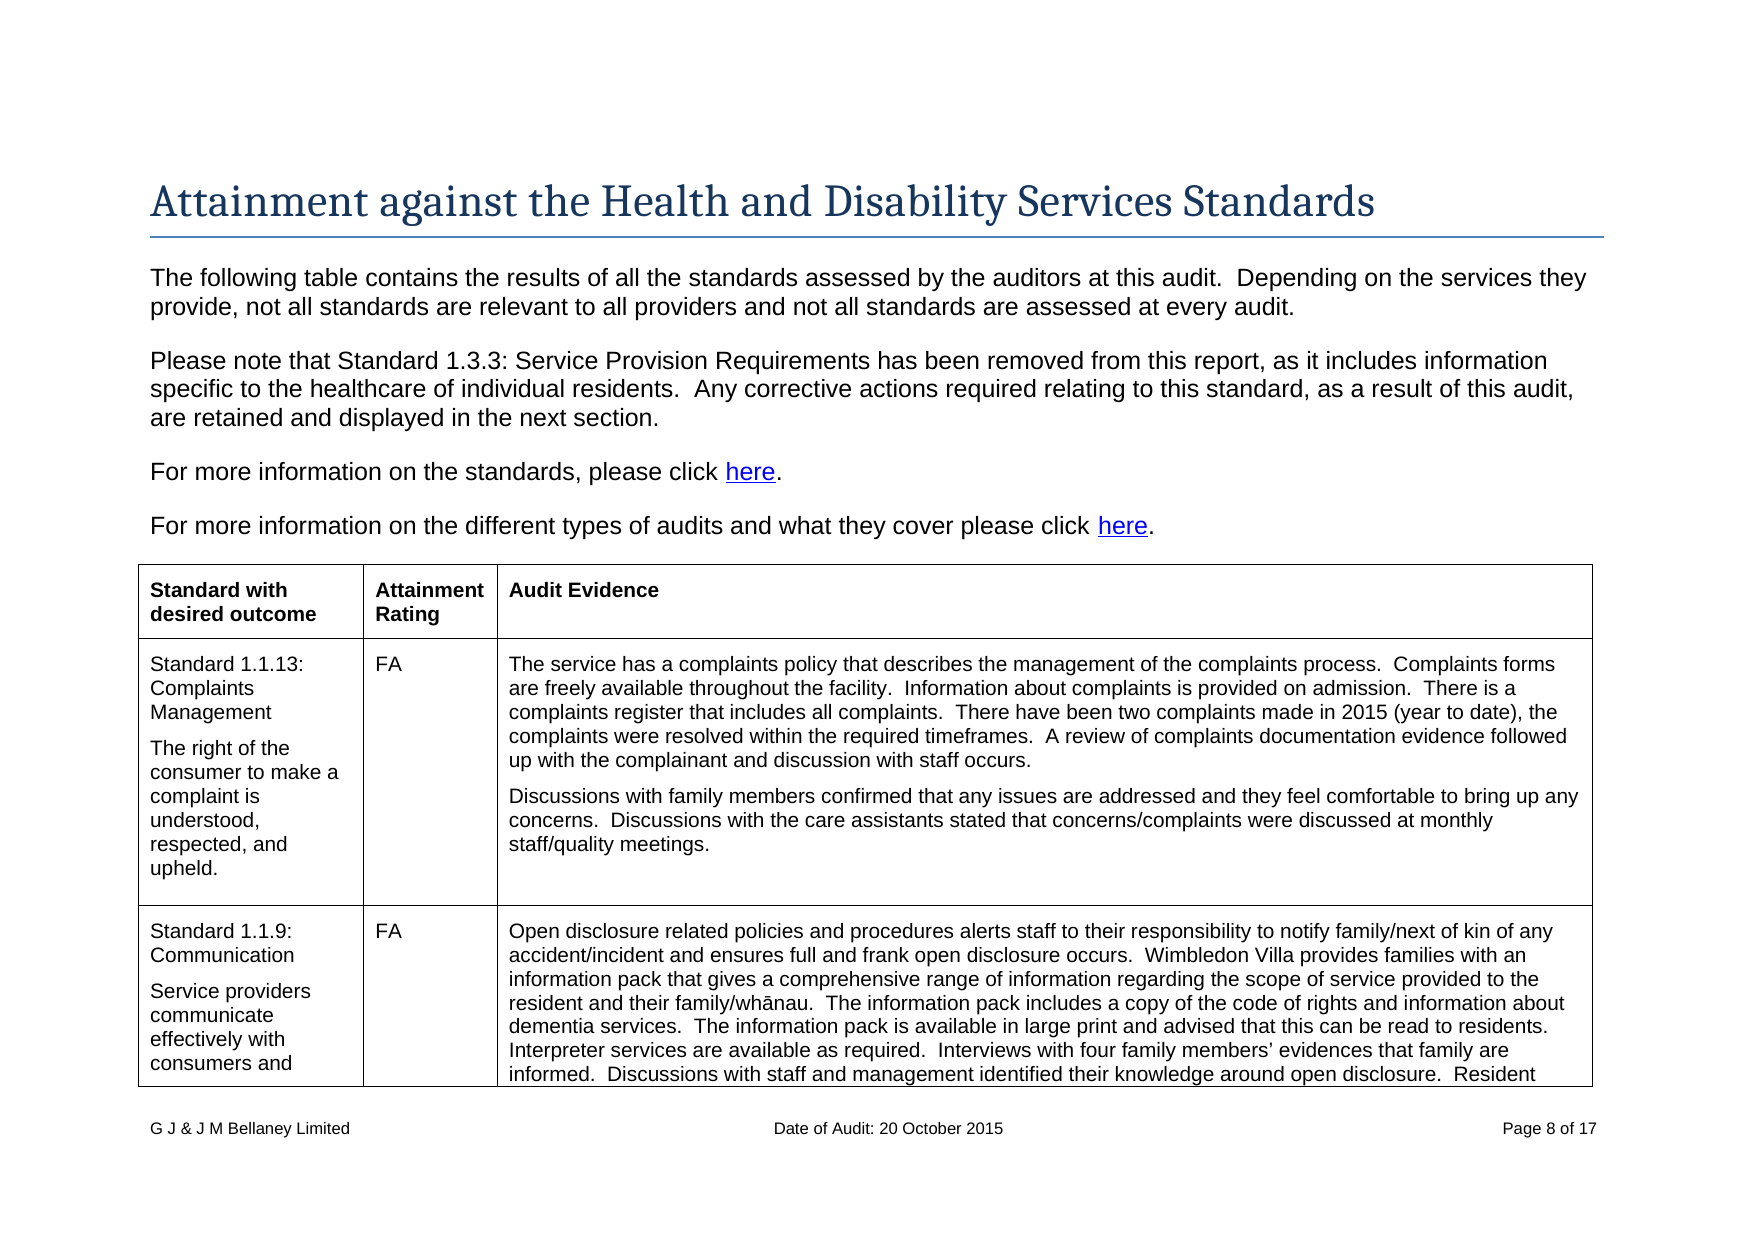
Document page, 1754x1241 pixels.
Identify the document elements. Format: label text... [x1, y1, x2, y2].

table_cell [498, 906, 1592, 1086]
table_cell FA [364, 639, 497, 905]
text Please note that Standard 1.3.3: Service Provision Requirements has been removed from this report, as it includes information specific to the healthcare of individual residents. Any corrective actions required relating to this standard, as a result of this audit, are retained and displayed in the next section. [150, 346, 1604, 432]
table_cell Standard 1.1.13: Complaints Management The right of the consumer to make a complaint is understood, respected, and upheld. [139, 639, 363, 905]
table_header Standard with desired outcome [139, 565, 363, 638]
table_header Audit Evidence [498, 565, 1592, 638]
text The following table contains the results of all the standards assessed by the auditors at this audit. Depending on the services they provide, not all standards are relevant to all providers and not all standards are assessed at every audit. [150, 263, 1604, 321]
table_cell The service has a complaints policy that describes the management of the complaints process. Complaints forms are freely available throughout the facility. Information about complaints is provided on admission. There is a complaints register that includes all complaints. There have been two complaints made in 2015 (year to date), the complaints were resolved within the required timeframes. A review of complaints documentation evidence followed up with the complainant and discussion with staff occurs. Discussions with family members confirmed that any issues are addressed and they feel comfortable to bring up any concerns. Discussions with the care assistants stated that concerns/complaints were discussed at monthly staff/quality meetings. [498, 639, 1592, 905]
table_cell FA [364, 906, 497, 1086]
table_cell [139, 906, 363, 1086]
text For more information on the standards, please click here. [150, 457, 1604, 486]
subtitle Attainment against the Health and Disability Services Standards [150, 175, 1604, 236]
text For more information on the different types of audits and what they cover please click here. [150, 511, 1604, 539]
table_header Attainment Rating [364, 565, 497, 638]
